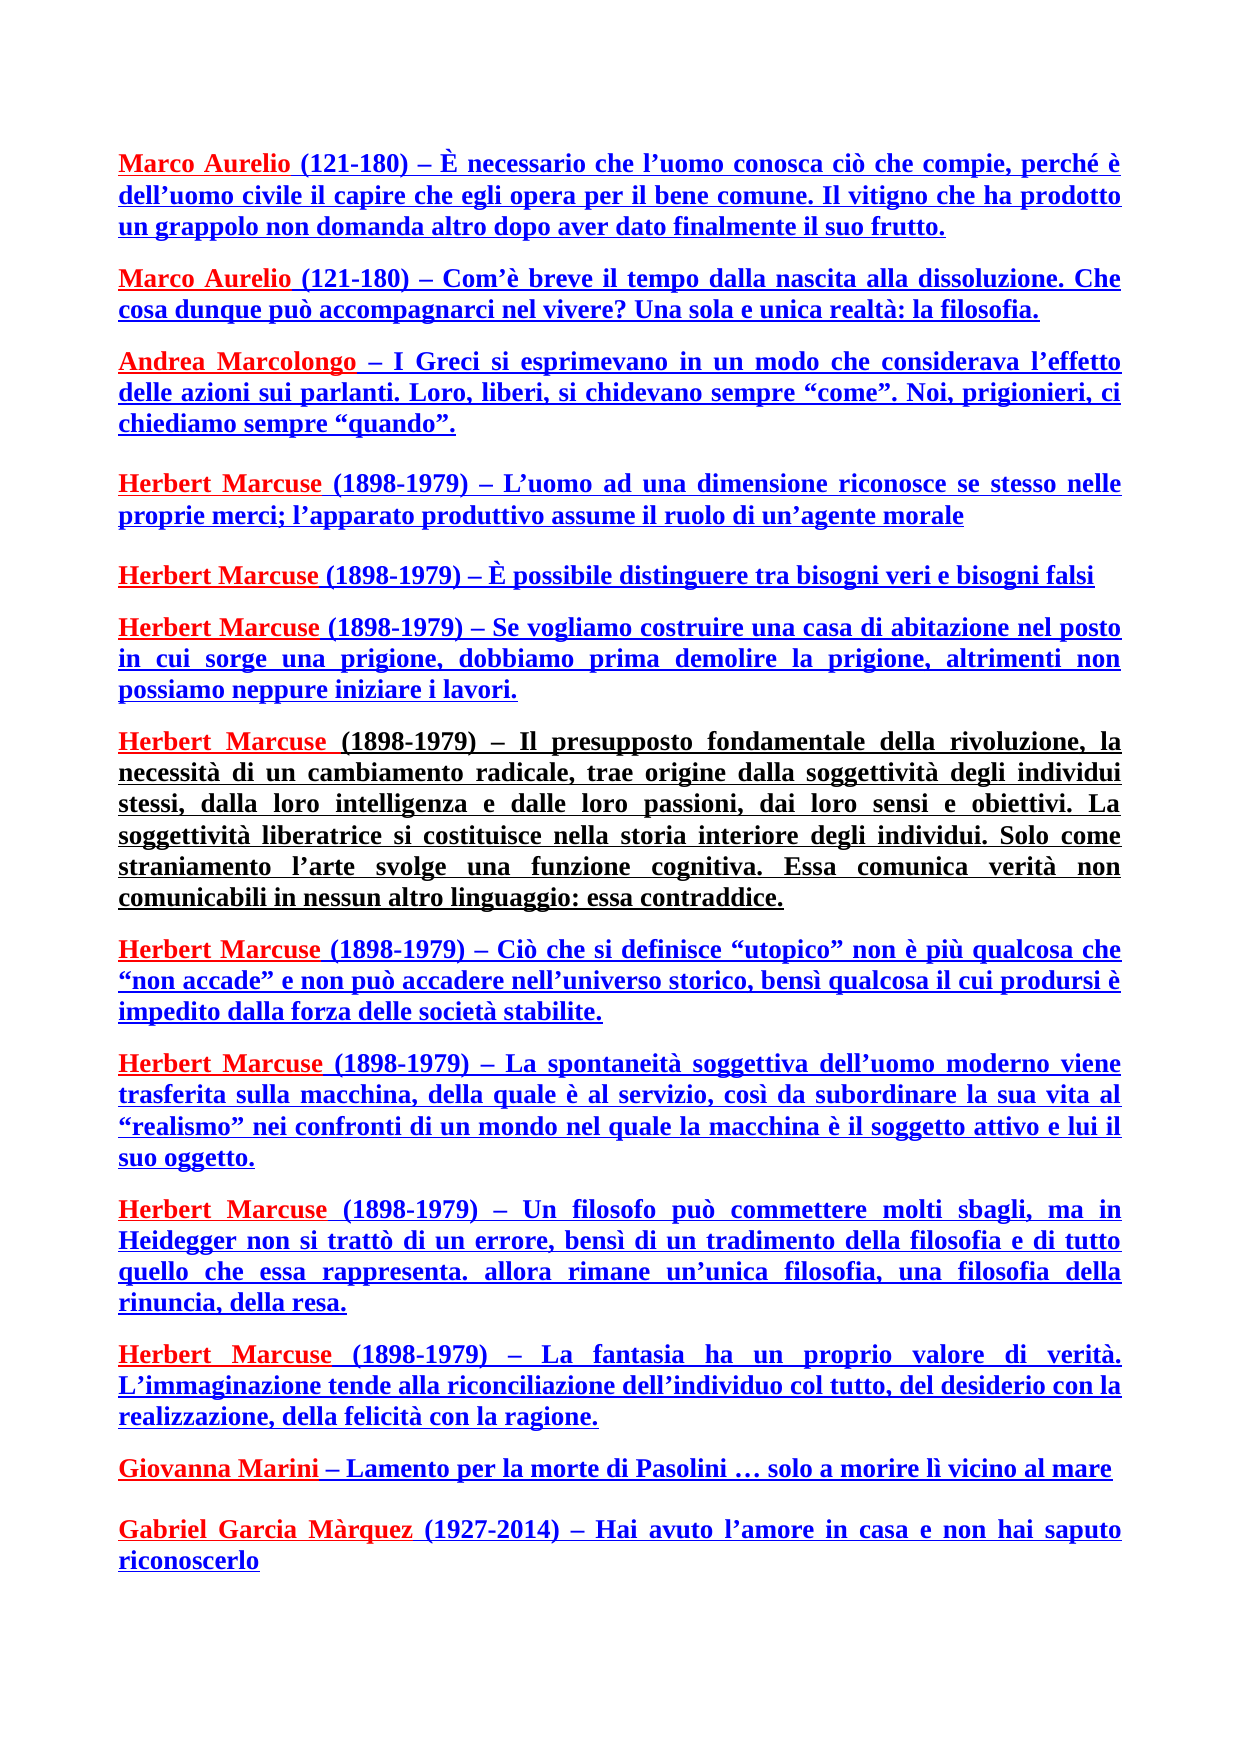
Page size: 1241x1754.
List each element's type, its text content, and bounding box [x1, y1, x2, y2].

text Herbert Marcuse (1898-1979) – Il presupposto fondamentale della rivoluzione, la necessità di un cambiamento radicale, trae origine dalla soggettività degli individui stessi, dalla loro intelligenza e dalle loro passioni, dai loro sensi e obiettivi. La soggettività liberatrice si costituisce nella storia interiore degli individui. Solo come straniamento l’arte svolge una funzione cognitiva. Essa comunica verità non comunicabili in nessun altro linguaggio: essa contraddice. [118, 754, 1122, 784]
text Herbert Marcuse (1898-1979) – La spontaneità soggettiva dell’uomo moderno viene trasferita sulla macchina, della quale è al servizio, così da subordinare la sua vita al “realismo” nei confronti di un mondo nel quale la macchina è il soggetto attivo e lui il suo oggetto. [118, 1047, 1122, 1106]
subtitle Herbert Marcuse (1898-1979) – L’uomo ad una dimensione riconosce se stesso nelle proprie merci; l’apparato produttivo assume il ruolo di un’agente morale [118, 496, 1122, 530]
subtitle Herbert Marcuse (1898-1979) – Ciò che si definisce “utopico” non è più qualcosa che “non accade” e non può accadere nell’universo storico, bensì qualcosa il cui prodursi è impedito dalla forza delle società stabilite. [118, 933, 1122, 960]
text Andrea Marcolongo – I Greci si esprimevano in un modo che considerava l’effetto delle azioni sui parlanti. Loro, liberi, si chidevano sempre “come”. Noi, prigionieri, ci chiediamo sempre “quando”. [118, 374, 1122, 438]
text Herbert Marcuse (1898-1979) – Se vogliamo costruire una casa di abitazione nel posto in cui sorge una prigione, dobbiamo prima demolire la prigione, altrimenti non possiamo neppure iniziare i lavori. [118, 611, 1122, 638]
subtitle Gabriel Garcia Màrquez (1927-2014) – Hai avuto l’amore in casa e non hai saputo riconoscerlo [118, 1513, 1122, 1540]
subtitle Gabriel Garcia Màrquez (1927-2014) – Hai avuto l’amore in casa e non hai saputo riconoscerlo [118, 1541, 1122, 1575]
text Herbert Marcuse (1898-1979) – Un filosofo può commettere molti sbagli, ma in Heidegger non si trattò di un errore, bensì di un tradimento della filosofia e di tutto quello che essa rappresenta. allora rimane un’unica filosofia, una filosofia della rinuncia, della resa. [118, 1284, 1122, 1317]
text Herbert Marcuse (1898-1979) – La fantasia ha un proprio valore di verità. L’immaginazione tende alla riconciliazione dell’individuo col tutto, del desiderio con la realizzazione, della felicità con la ragione. [118, 1338, 1122, 1365]
text Herbert Marcuse (1898-1979) – La fantasia ha un proprio valore di verità. L’immaginazione tende alla riconciliazione dell’individuo col tutto, del desiderio con la realizzazione, della felicità con la ragione. [118, 1398, 1122, 1432]
text Herbert Marcuse (1898-1979) – La spontaneità soggettiva dell’uomo moderno viene trasferita sulla macchina, della quale è al servizio, così da subordinare la sua vita al “realismo” nei confronti di un mondo nel quale la macchina è il soggetto attivo e lui il suo oggetto. [118, 1107, 1122, 1137]
text Herbert Marcuse (1898-1979) – La fantasia ha un proprio valore di verità. L’immaginazione tende alla riconciliazione dell’individuo col tutto, del desiderio con la realizzazione, della felicità con la ragione. [118, 1367, 1122, 1396]
text Herbert Marcuse (1898-1979) – La spontaneità soggettiva dell’uomo moderno viene trasferita sulla macchina, della quale è al servizio, così da subordinare la sua vita al “realismo” nei confronti di un mondo nel quale la macchina è il soggetto attivo e lui il suo oggetto. [118, 1138, 1122, 1172]
subtitle Marco Aurelio (121-180) – È necessario che l’uomo conosca ciò che compie, perché è dell’uomo civile il capire che egli opera per il bene comune. Il vitigno che ha prodotto un grappolo non domanda altro dopo aver dato finalmente il suo frutto. [118, 148, 1122, 206]
text Herbert Marcuse (1898-1979) – Il presupposto fondamentale della rivoluzione, la necessità di un cambiamento radicale, trae origine dalla soggettività degli individui stessi, dalla loro intelligenza e dalle loro passioni, dai loro sensi e obiettivi. La soggettività liberatrice si costituisce nella storia interiore degli individui. Solo come straniamento l’arte svolge una funzione cognitiva. Essa comunica verità non comunicabili in nessun altro linguaggio: essa contraddice. [118, 785, 1122, 846]
text Andrea Marcolongo – I Greci si esprimevano in un modo che considerava l’effetto delle azioni sui parlanti. Loro, liberi, si chidevano sempre “come”. Noi, prigionieri, ci chiediamo sempre “quando”. [118, 345, 1122, 372]
subtitle Marco Aurelio (121-180) – È necessario che l’uomo conosca ciò che compie, perché è dell’uomo civile il capire che egli opera per il bene comune. Il vitigno che ha prodotto un grappolo non domanda altro dopo aver dato finalmente il suo frutto. [118, 207, 1122, 241]
subtitle Marco Aurelio (121-180) – Com’è breve il tempo dalla nascita alla dissoluzione. Che cosa dunque può accompagnarci nel vivere? Una sola e unica realtà: la filosofia. [118, 262, 1122, 324]
subtitle Herbert Marcuse (1898-1979) – L’uomo ad una dimensione riconosce se stesso nelle proprie merci; l’apparato produttivo assume il ruolo di un’agente morale [118, 468, 1122, 495]
text Herbert Marcuse (1898-1979) – Un filosofo può commettere molti sbagli, ma in Heidegger non si trattò di un errore, bensì di un tradimento della filosofia e di tutto quello che essa rappresenta. allora rimane un’unica filosofia, una filosofia della rinuncia, della resa. [118, 1252, 1122, 1282]
subtitle Herbert Marcuse (1898-1979) – È possibile distinguere tra bisogni veri e bisogni falsi [118, 559, 1122, 590]
text Herbert Marcuse (1898-1979) – Un filosofo può commettere molti sbagli, ma in Heidegger non si trattò di un errore, bensì di un tradimento della filosofia e di tutto quello che essa rappresenta. allora rimane un’unica filosofia, una filosofia della rinuncia, della resa. [118, 1221, 1122, 1251]
text Herbert Marcuse (1898-1979) – Se vogliamo costruire una casa di abitazione nel posto in cui sorge una prigione, dobbiamo prima demolire la prigione, altrimenti non possiamo neppure iniziare i lavori. [118, 640, 1122, 704]
subtitle Herbert Marcuse (1898-1979) – Ciò che si definisce “utopico” non è più qualcosa che “non accade” e non può accadere nell’universo storico, bensì qualcosa il cui prodursi è impedito dalla forza delle società stabilite. [118, 962, 1122, 1026]
text Herbert Marcuse (1898-1979) – Il presupposto fondamentale della rivoluzione, la necessità di un cambiamento radicale, trae origine dalla soggettività degli individui stessi, dalla loro intelligenza e dalle loro passioni, dai loro sensi e obiettivi. La soggettività liberatrice si costituisce nella storia interiore degli individui. Solo come straniamento l’arte svolge una funzione cognitiva. Essa comunica verità non comunicabili in nessun altro linguaggio: essa contraddice. [118, 847, 1122, 912]
text Giovanna Marini – Lamento per la morte di Pasolini … solo a morire lì vicino al mare [118, 1452, 1122, 1483]
text Herbert Marcuse (1898-1979) – Un filosofo può commettere molti sbagli, ma in Heidegger non si trattò di un errore, bensì di un tradimento della filosofia e di tutto quello che essa rappresenta. allora rimane un’unica filosofia, una filosofia della rinuncia, della resa. [118, 1193, 1122, 1220]
